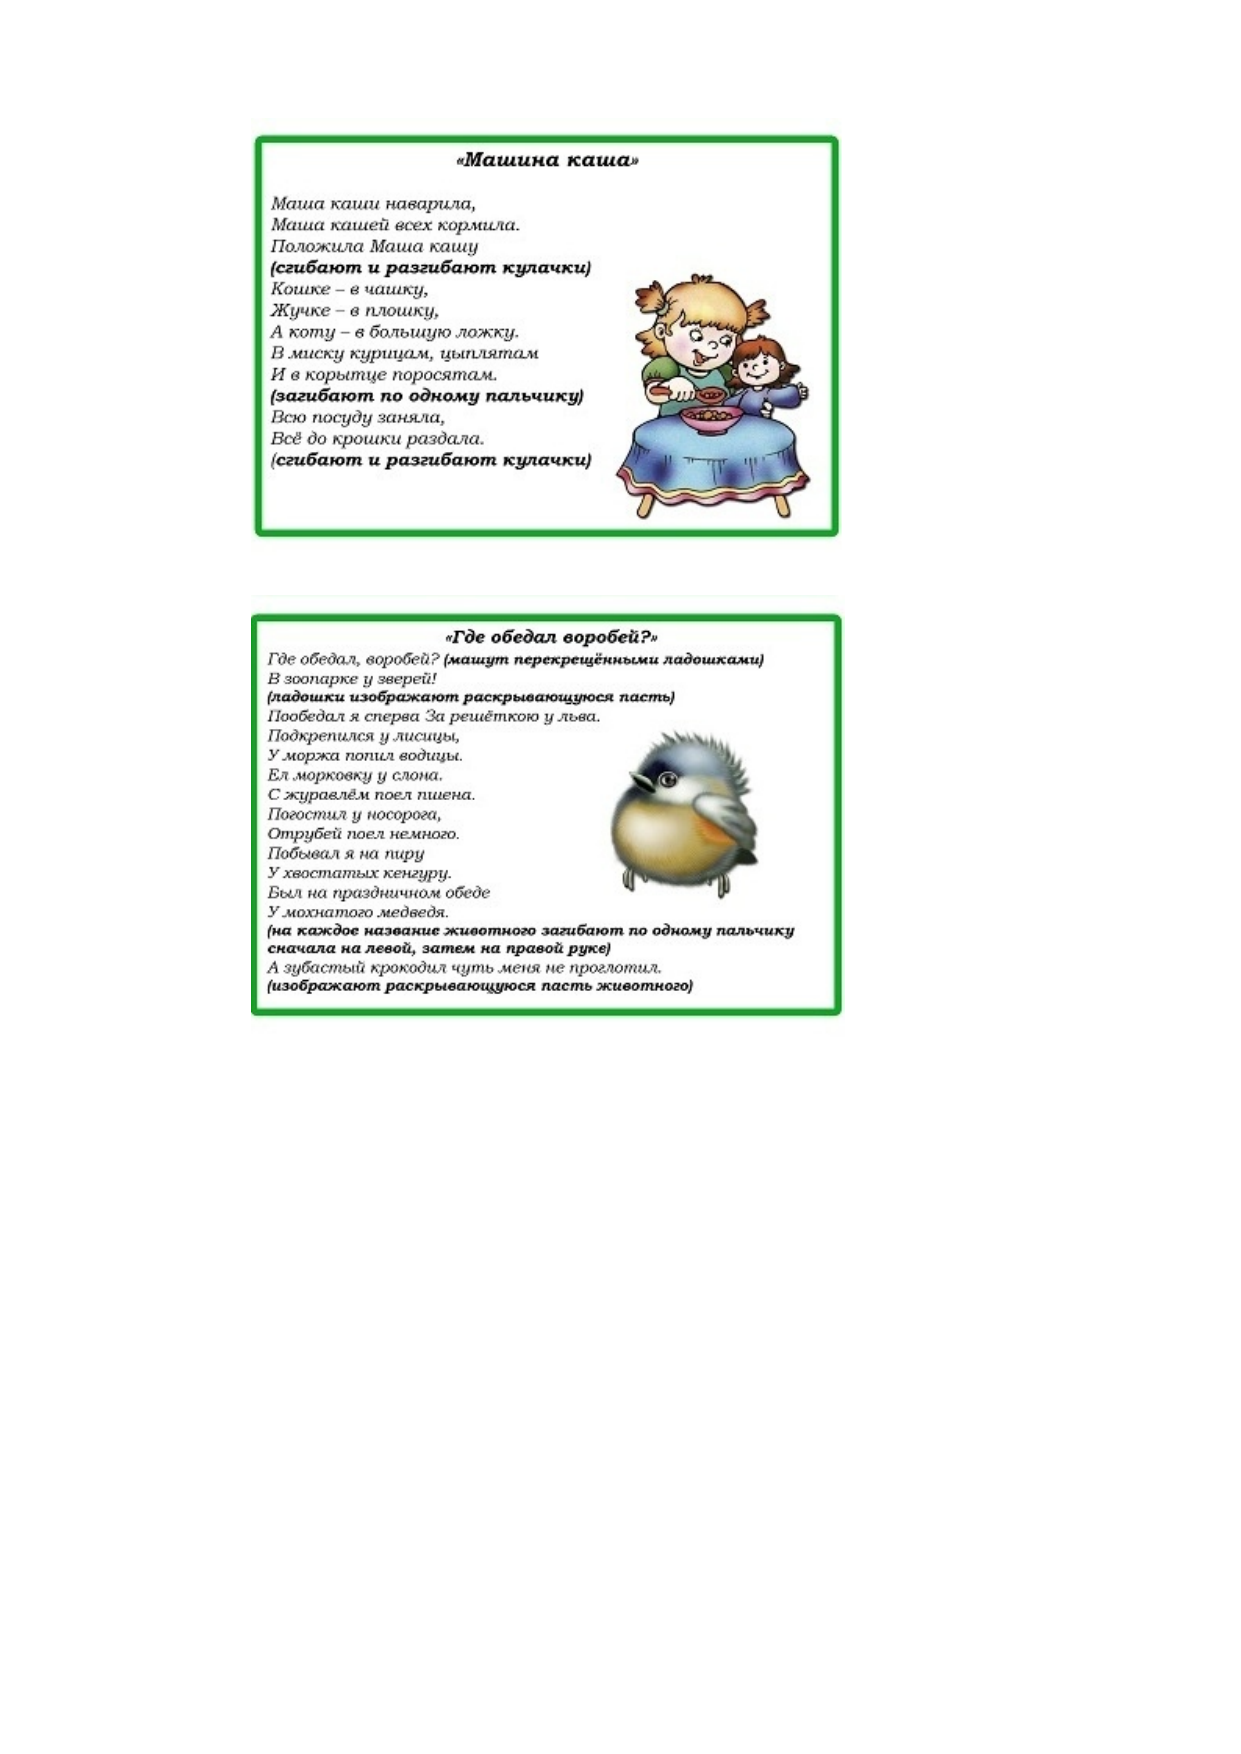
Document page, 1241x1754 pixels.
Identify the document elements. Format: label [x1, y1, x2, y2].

picture [251, 595, 845, 1041]
picture [251, 118, 842, 562]
